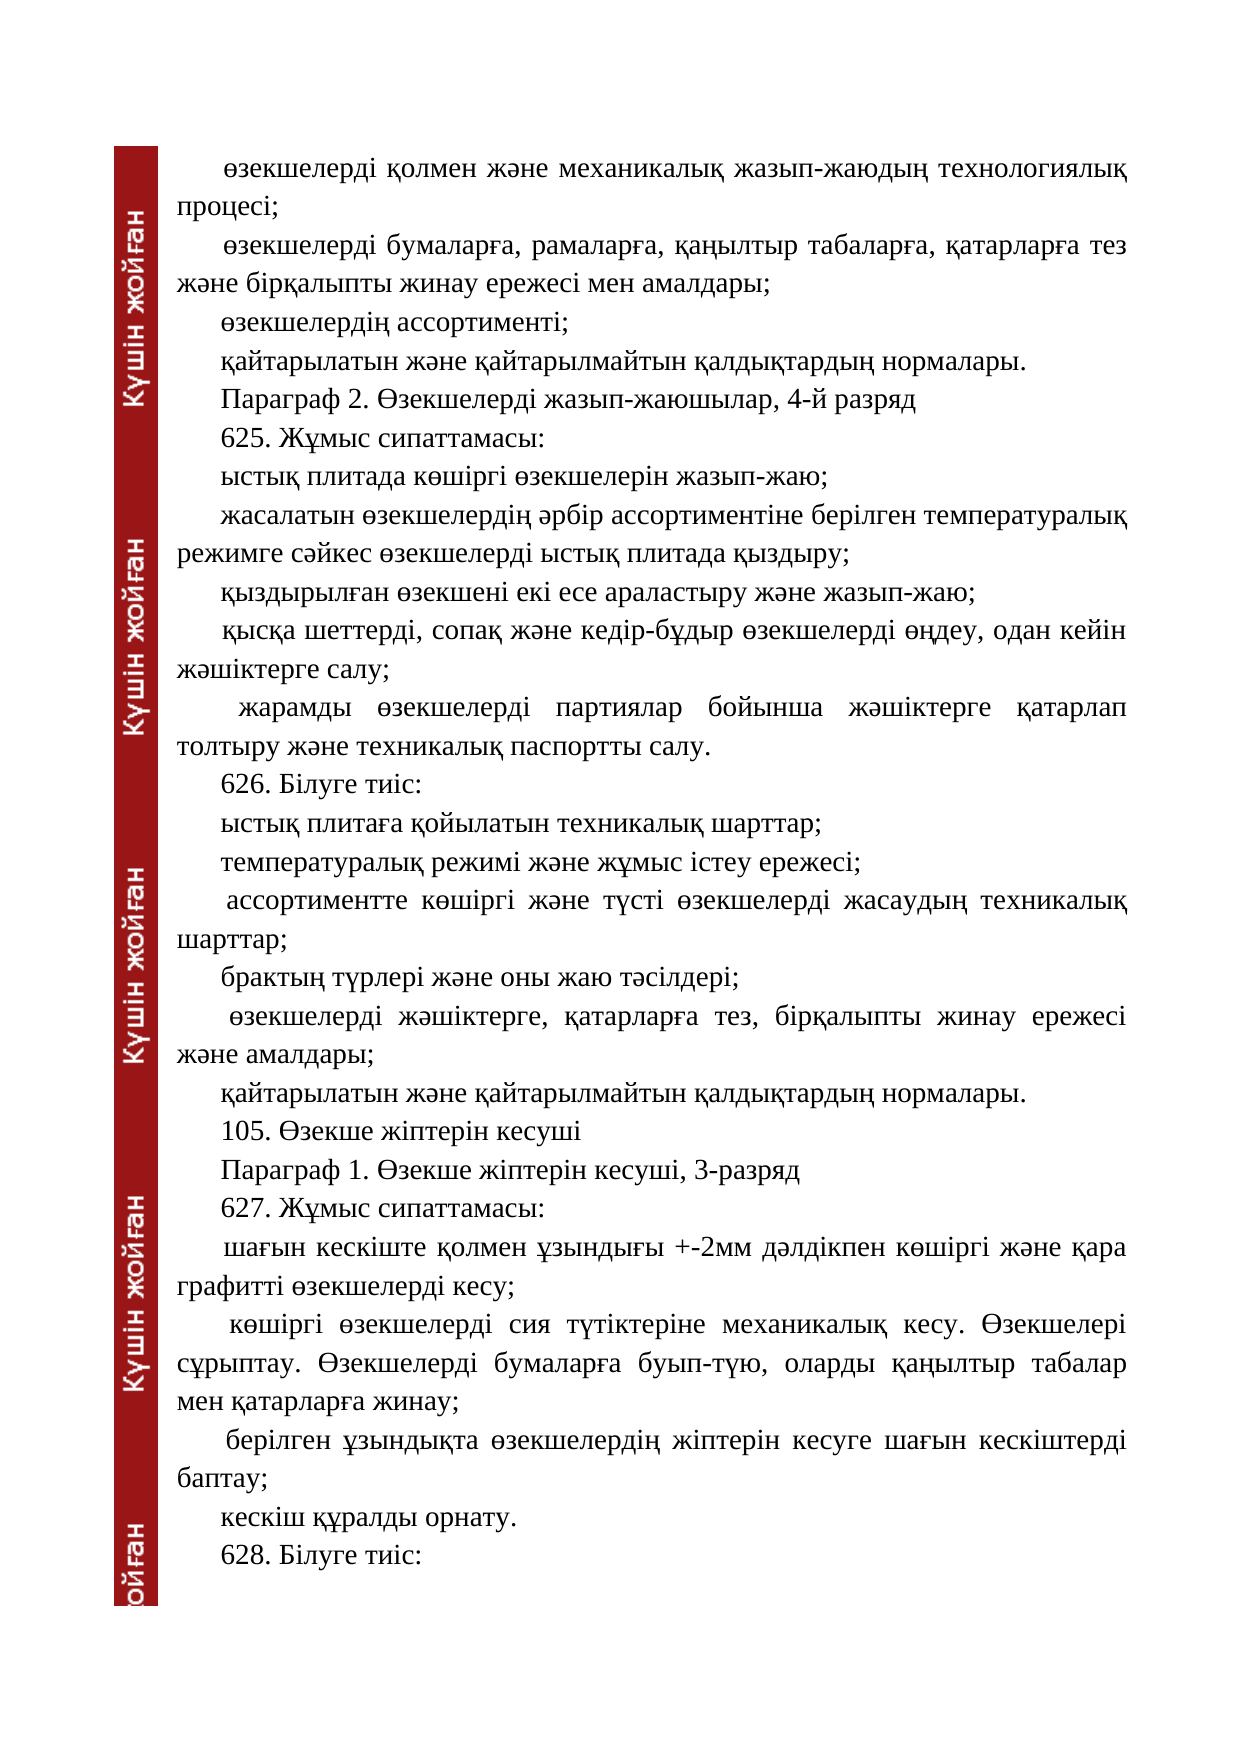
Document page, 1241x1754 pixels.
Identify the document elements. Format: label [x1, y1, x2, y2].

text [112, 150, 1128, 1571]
picture [114, 146, 158, 150]
picture [114, 1571, 158, 1606]
